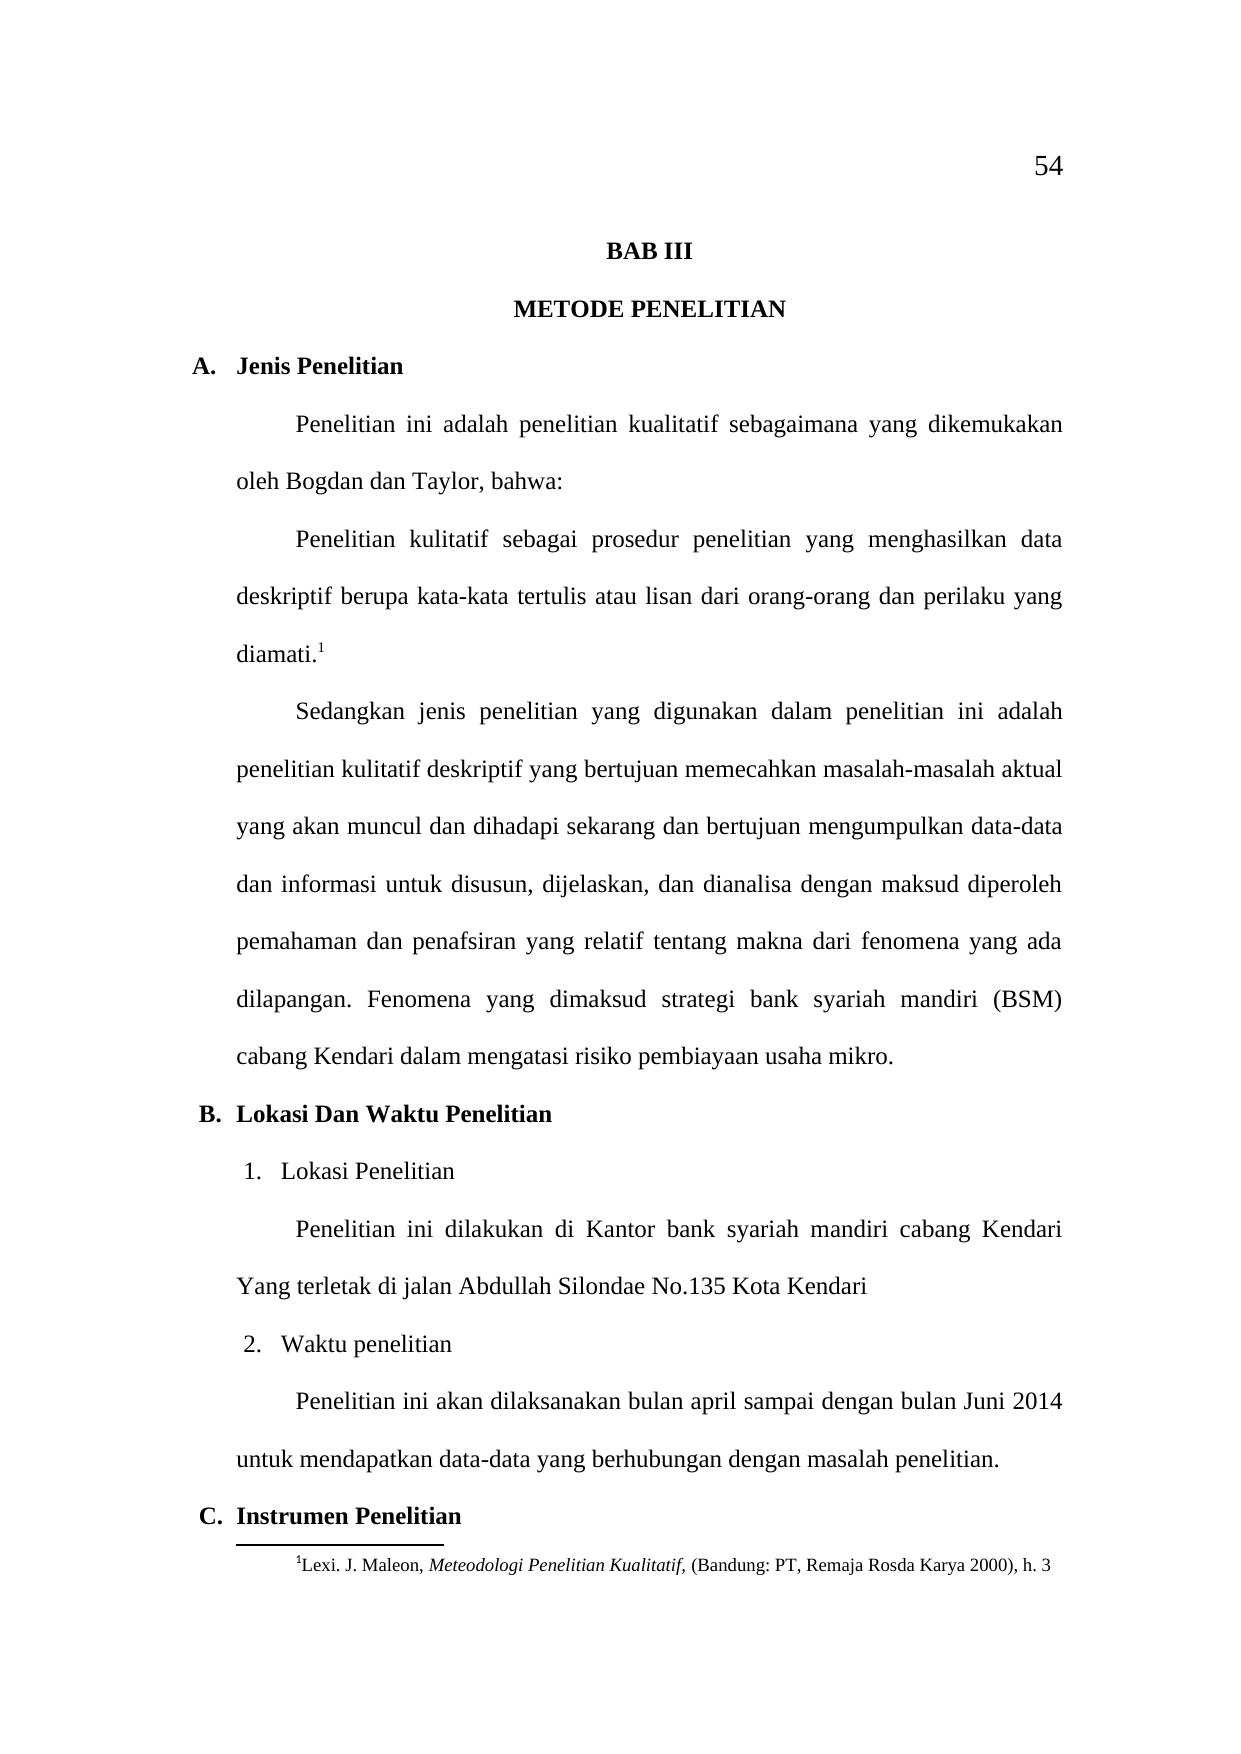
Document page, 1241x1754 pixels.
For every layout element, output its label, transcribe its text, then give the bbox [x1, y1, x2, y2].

list Sedangkan jenis penelitian yang digunakan dalam penelitian ini adalah penelitian kulitatif deskriptif yang bertujuan memecahkan masalah-masalah aktual yang akan muncul dan dihadapi sekarang dan bertujuan mengumpulkan data-data dan informasi untuk disusun, dijelaskan, dan dianalisa dengan maksud diperoleh pemahaman dan penafsiran yang relatif tentang makna dari fenomena yang ada dilapangan. Fenomena yang dimaksud strategi bank syariah mandiri (BSM) cabang Kendari dalam mengatasi risiko pembiayaan usaha mikro. [236, 696, 1063, 1070]
list Jenis Penelitian [192, 351, 1063, 380]
list Lokasi Dan Waktu Penelitian [199, 1099, 1063, 1128]
text BAB III [236, 236, 1063, 265]
list Penelitian ini dilakukan di Kantor bank syariah mandiri cabang Kendari Yang terletak di jalan Abdullah Silondae No.135 Kota Kendari [236, 1214, 1063, 1300]
list Lokasi Penelitian [243, 1156, 1063, 1185]
list Penelitian ini adalah penelitian kualitatif sebagaimana yang dikemukakan oleh Bogdan dan Taylor, bahwa: [236, 409, 1063, 495]
text METODE PENELITIAN [236, 294, 1063, 323]
list Penelitian ini akan dilaksanakan bulan april sampai dengan bulan Juni 2014 untuk mendapatkan data-data yang berhubungan dengan masalah penelitian. [236, 1386, 1063, 1473]
list Waktu penelitian [243, 1329, 1063, 1358]
list Instrumen Penelitian [199, 1501, 1063, 1530]
list Penelitian kulitatif sebagai prosedur penelitian yang menghasilkan data deskriptif berupa kata-kata tertulis atau lisan dari orang-orang dan perilaku yang diamati. [236, 524, 1063, 668]
